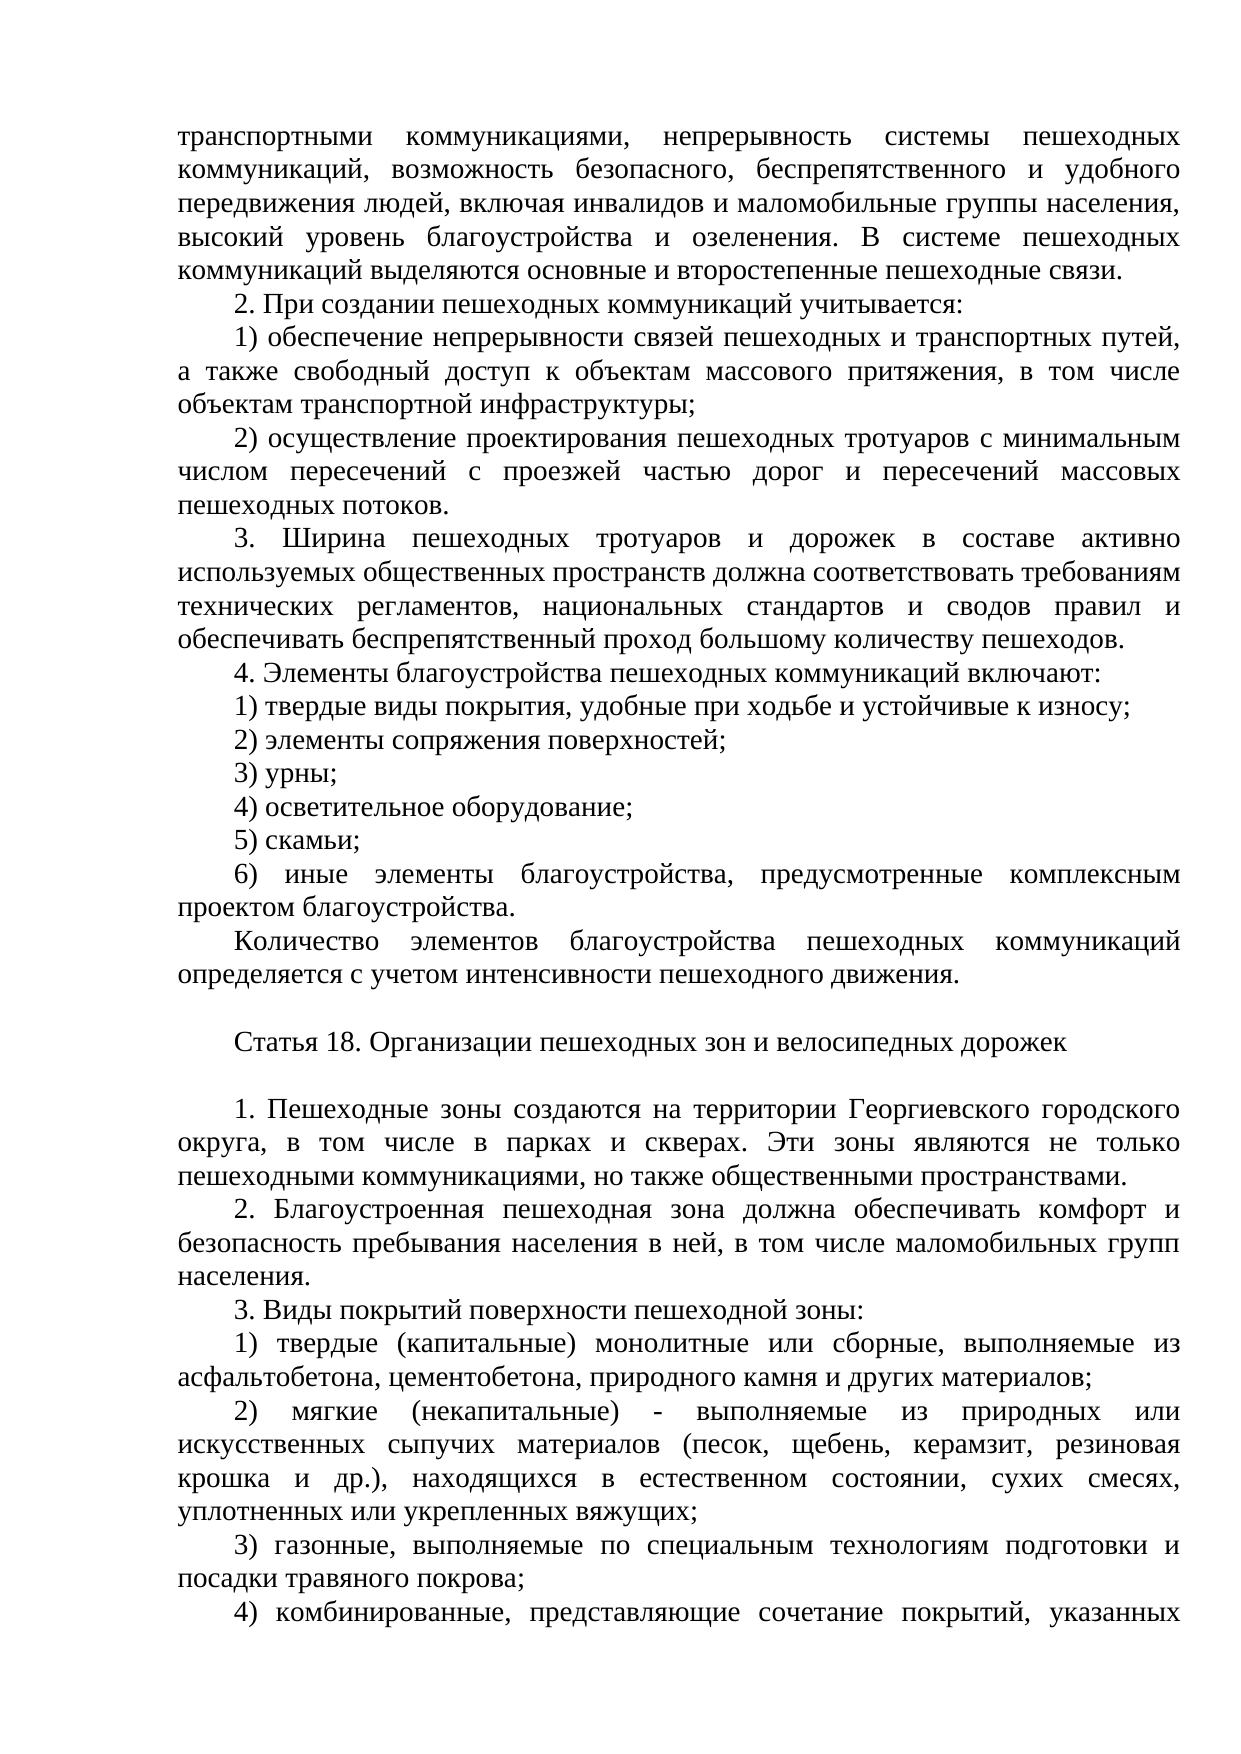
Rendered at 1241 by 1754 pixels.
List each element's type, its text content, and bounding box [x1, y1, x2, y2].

text Количество элементов благоустройства пешеходных коммуникаций определяется с учетом интенсивности пешеходного движения. [177, 923, 1181, 990]
text 2) мягкие (некапитальные) - выполняемые из природных или искусственных сыпучих материалов (песок, щебень, керамзит, резиновая крошка и др.), находящихся в естественном состоянии, сухих смесях, уплотненных или укрепленных вяжущих; [177, 1393, 1181, 1527]
text 5) скамьи; [177, 822, 1181, 856]
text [177, 1594, 1181, 1627]
text 2. При создании пешеходных коммуникаций учитывается: [177, 286, 1181, 319]
text 3. Ширина пешеходных тротуаров и дорожек в составе активно используемых общественных пространств должна соответствовать требованиям технических регламентов, национальных стандартов и сводов правил и обеспечивать беспрепятственный проход большому количеству пешеходов. [177, 521, 1181, 655]
text 6) иные элементы благоустройства, предусмотренные комплексным проектом благоустройства. [177, 856, 1181, 923]
text 3) урны; [177, 755, 1181, 789]
text 3) газонные, выполняемые по специальным технологиям подготовки и посадки травяного покрова; [177, 1527, 1181, 1594]
title Статья 18. Организации пешеходных зон и велосипедных дорожек [177, 1024, 1181, 1057]
text 2) элементы сопряжения поверхностей; [177, 722, 1181, 755]
text 4. Элементы благоустройства пешеходных коммуникаций включают: [177, 655, 1181, 688]
text 2) осуществление проектирования пешеходных тротуаров с минимальным числом пересечений с проезжей частью дорог и пересечений массовых пешеходных потоков. [177, 420, 1181, 521]
text 1. Пешеходные зоны создаются на территории Георгиевского городского округа, в том числе в парках и скверах. Эти зоны являются не только пешеходными коммуникациями, но также общественными пространствами. [177, 1091, 1181, 1191]
text 1) твердые виды покрытия, удобные при ходьбе и устойчивые к износу; [177, 688, 1181, 722]
text 1) твердые (капитальные) монолитные или сборные, выполняемые из асфальтобетона, цементобетона, природного камня и других материалов; [177, 1326, 1181, 1393]
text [177, 118, 1181, 286]
text 1) обеспечение непрерывности связей пешеходных и транспортных путей, а также свободный доступ к объектам массового притяжения, в том числе объектам транспортной инфраструктуры; [177, 319, 1181, 420]
text 2. Благоустроенная пешеходная зона должна обеспечивать комфорт и безопасность пребывания населения в ней, в том числе маломобильных групп населения. [177, 1191, 1181, 1292]
text 3. Виды покрытий поверхности пешеходной зоны: [177, 1292, 1181, 1326]
text 4) осветительное оборудование; [177, 789, 1181, 822]
